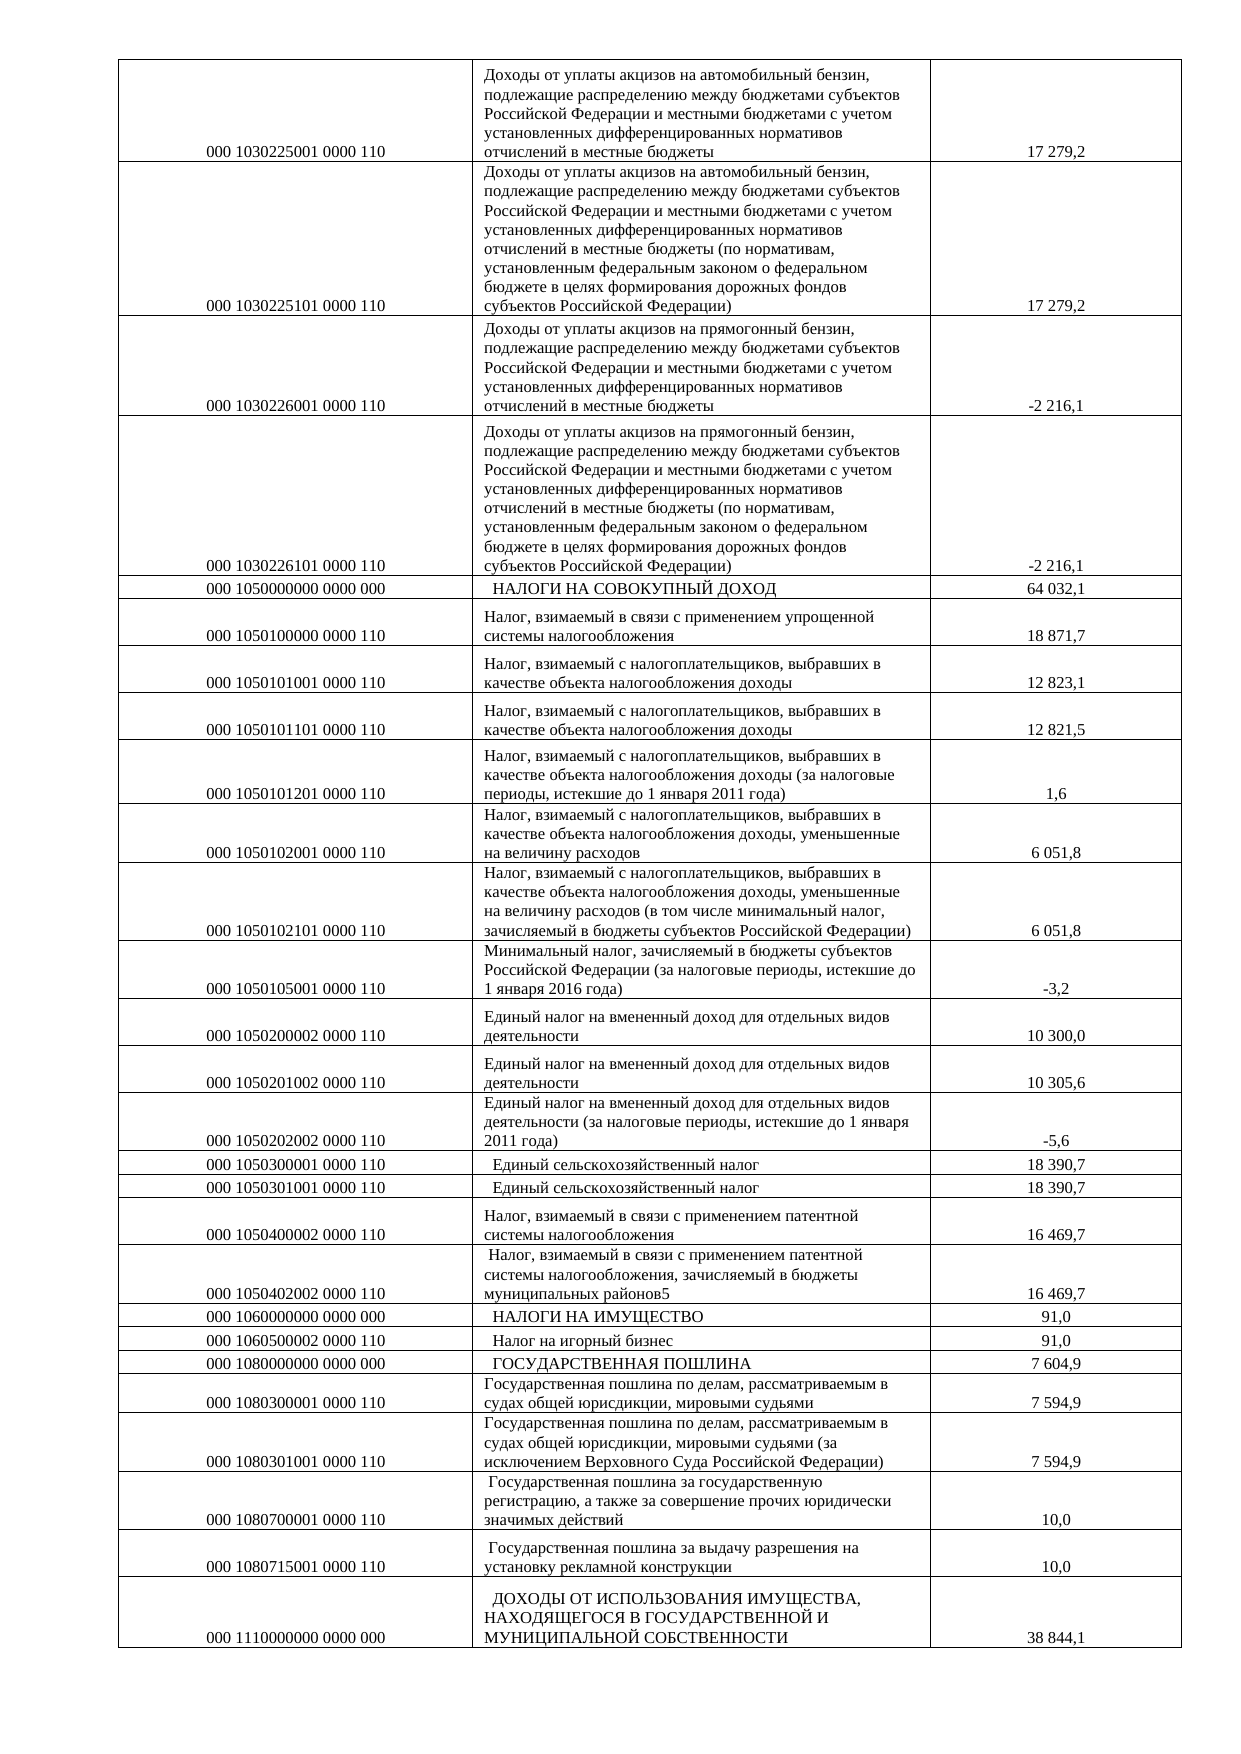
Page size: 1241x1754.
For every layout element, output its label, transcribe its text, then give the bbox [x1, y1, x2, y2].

table_cell Единый налог на вмененный доход для отдельных видов деятельности [473, 1046, 930, 1092]
table_cell НАЛОГИ НА ИМУЩЕСТВО [473, 1304, 930, 1326]
table_cell 000 1050202002 0000 110 [119, 1093, 472, 1150]
table_cell Государственная пошлина за государственную регистрацию, а также за совершение прочих юридически значимых действий [473, 1472, 930, 1529]
table_cell Доходы от уплаты акцизов на прямогонный бензин, подлежащие распределению между бюджетами субъектов Российской Федерации и местными бюджетами с учетом установленных дифференцированных нормативов отчислений в местные бюджеты [473, 316, 930, 415]
table_cell ГОСУДАРСТВЕННАЯ ПОШЛИНА [473, 1351, 930, 1373]
table_cell 000 1050400002 0000 110 [119, 1198, 472, 1244]
table_cell 18 390,7 [931, 1151, 1181, 1174]
table_cell 000 1080301001 0000 110 [119, 1413, 472, 1471]
table_cell 000 1030226101 0000 110 [119, 416, 472, 575]
table_cell Доходы от уплаты акцизов на прямогонный бензин, подлежащие распределению между бюджетами субъектов Российской Федерации и местными бюджетами с учетом установленных дифференцированных нормативов отчислений в местные бюджеты (по нормативам, установленным федеральным законом о федеральном бюджете в целях формирования дорожных фондов субъектов Российской Федерации) [473, 416, 930, 575]
table_cell Единый налог на вмененный доход для отдельных видов деятельности (за налоговые периоды, истекшие до 1 января 2011 года) [473, 1093, 930, 1150]
table_cell Единый налог на вмененный доход для отдельных видов деятельности [473, 999, 930, 1045]
table_cell Налог, взимаемый с налогоплательщиков, выбравших в качестве объекта налогообложения доходы (за налоговые периоды, истекшие до 1 января 2011 года) [473, 740, 930, 803]
table_cell 000 1060500002 0000 110 [119, 1327, 472, 1349]
table_cell -3,2 [931, 941, 1181, 998]
table_cell НАЛОГИ НА СОВОКУПНЫЙ ДОХОД [473, 576, 930, 598]
table_cell 000 1050101001 0000 110 [119, 646, 472, 692]
table_cell 000 1050102001 0000 110 [119, 804, 472, 862]
table_cell 6 051,8 [931, 863, 1181, 939]
table_cell Единый сельскохозяйственный налог [473, 1151, 930, 1174]
table_cell 6 051,8 [931, 804, 1181, 862]
table_cell 16 469,7 [931, 1245, 1181, 1303]
table_cell 000 1050000000 0000 000 [119, 576, 472, 598]
table_cell 10,0 [931, 1472, 1181, 1529]
table_cell 12 821,5 [931, 693, 1181, 739]
table_cell 000 1080700001 0000 110 [119, 1472, 472, 1529]
table_cell 000 1050201002 0000 110 [119, 1046, 472, 1092]
table_cell 10,0 [931, 1530, 1181, 1576]
table_cell 000 1080000000 0000 000 [119, 1351, 472, 1373]
table_cell Налог, взимаемый с налогоплательщиков, выбравших в качестве объекта налогообложения доходы [473, 693, 930, 739]
table_cell 000 1050300001 0000 110 [119, 1151, 472, 1174]
table_cell 18 871,7 [931, 599, 1181, 645]
table_cell 000 1050100000 0000 110 [119, 599, 472, 645]
table_cell -2 216,1 [931, 416, 1181, 575]
table_cell Государственная пошлина по делам, рассматриваемым в судах общей юрисдикции, мировыми судьями (за исключением Верховного Суда Российской Федерации) [473, 1413, 930, 1471]
table_cell Единый сельскохозяйственный налог [473, 1175, 930, 1197]
table_cell 91,0 [931, 1304, 1181, 1326]
table_cell 000 1050102101 0000 110 [119, 863, 472, 939]
table_cell 7 594,9 [931, 1374, 1181, 1412]
table_cell Государственная пошлина за выдачу разрешения на установку рекламной конструкции [473, 1530, 930, 1576]
table_cell 1,6 [931, 740, 1181, 803]
table_cell 000 1050101101 0000 110 [119, 693, 472, 739]
table_cell 12 823,1 [931, 646, 1181, 692]
table_cell ДОХОДЫ ОТ ИСПОЛЬЗОВАНИЯ ИМУЩЕСТВА, НАХОДЯЩЕГОСЯ В ГОСУДАРСТВЕННОЙ И МУНИЦИПАЛЬНОЙ СОБСТВЕННОСТИ [473, 1577, 930, 1647]
table_cell 000 1110000000 0000 000 [119, 1577, 472, 1647]
table_cell 000 1050101201 0000 110 [119, 740, 472, 803]
table_cell 91,0 [931, 1327, 1181, 1349]
table_cell Доходы от уплаты акцизов на автомобильный бензин, подлежащие распределению между бюджетами субъектов Российской Федерации и местными бюджетами с учетом установленных дифференцированных нормативов отчислений в местные бюджеты [473, 60, 930, 161]
table_cell 000 1080300001 0000 110 [119, 1374, 472, 1412]
table_cell 000 1050301001 0000 110 [119, 1175, 472, 1197]
table_cell Налог, взимаемый с налогоплательщиков, выбравших в качестве объекта налогообложения доходы [473, 646, 930, 692]
table_cell 17 279,2 [931, 162, 1181, 315]
table_cell -2 216,1 [931, 316, 1181, 415]
table_cell Государственная пошлина по делам, рассматриваемым в судах общей юрисдикции, мировыми судьями [473, 1374, 930, 1412]
table_cell 000 1080715001 0000 110 [119, 1530, 472, 1576]
table_cell 10 305,6 [931, 1046, 1181, 1092]
table_cell 000 1030226001 0000 110 [119, 316, 472, 415]
table_cell 38 844,1 [931, 1577, 1181, 1647]
table_cell 7 604,9 [931, 1351, 1181, 1373]
table_cell 000 1050200002 0000 110 [119, 999, 472, 1045]
table_cell 000 1050105001 0000 110 [119, 941, 472, 998]
table_cell 16 469,7 [931, 1198, 1181, 1244]
table_cell Налог, взимаемый с налогоплательщиков, выбравших в качестве объекта налогообложения доходы, уменьшенные на величину расходов (в том числе минимальный налог, зачисляемый в бюджеты субъектов Российской Федерации) [473, 863, 930, 939]
table_cell 10 300,0 [931, 999, 1181, 1045]
table_cell Доходы от уплаты акцизов на автомобильный бензин, подлежащие распределению между бюджетами субъектов Российской Федерации и местными бюджетами с учетом установленных дифференцированных нормативов отчислений в местные бюджеты (по нормативам, установленным федеральным законом о федеральном бюджете в целях формирования дорожных фондов субъектов Российской Федерации) [473, 162, 930, 315]
table_cell Налог, взимаемый в связи с применением патентной системы налогообложения, зачисляемый в бюджеты муниципальных районов5 [473, 1245, 930, 1303]
table_cell 000 1030225001 0000 110 [119, 60, 472, 161]
table_cell 000 1050402002 0000 110 [119, 1245, 472, 1303]
table_cell Налог, взимаемый с налогоплательщиков, выбравших в качестве объекта налогообложения доходы, уменьшенные на величину расходов [473, 804, 930, 862]
table_cell Минимальный налог, зачисляемый в бюджеты субъектов Российской Федерации (за налоговые периоды, истекшие до 1 января 2016 года) [473, 941, 930, 998]
table_cell 7 594,9 [931, 1413, 1181, 1471]
table_cell Налог на игорный бизнес [473, 1327, 930, 1349]
table_cell 64 032,1 [931, 576, 1181, 598]
table_cell 17 279,2 [931, 60, 1181, 161]
table_cell -5,6 [931, 1093, 1181, 1150]
table_cell Налог, взимаемый в связи с применением патентной системы налогообложения [473, 1198, 930, 1244]
table_cell Налог, взимаемый в связи с применением упрощенной системы налогообложения [473, 599, 930, 645]
table_cell 000 1060000000 0000 000 [119, 1304, 472, 1326]
table_cell 000 1030225101 0000 110 [119, 162, 472, 315]
table_cell 18 390,7 [931, 1175, 1181, 1197]
